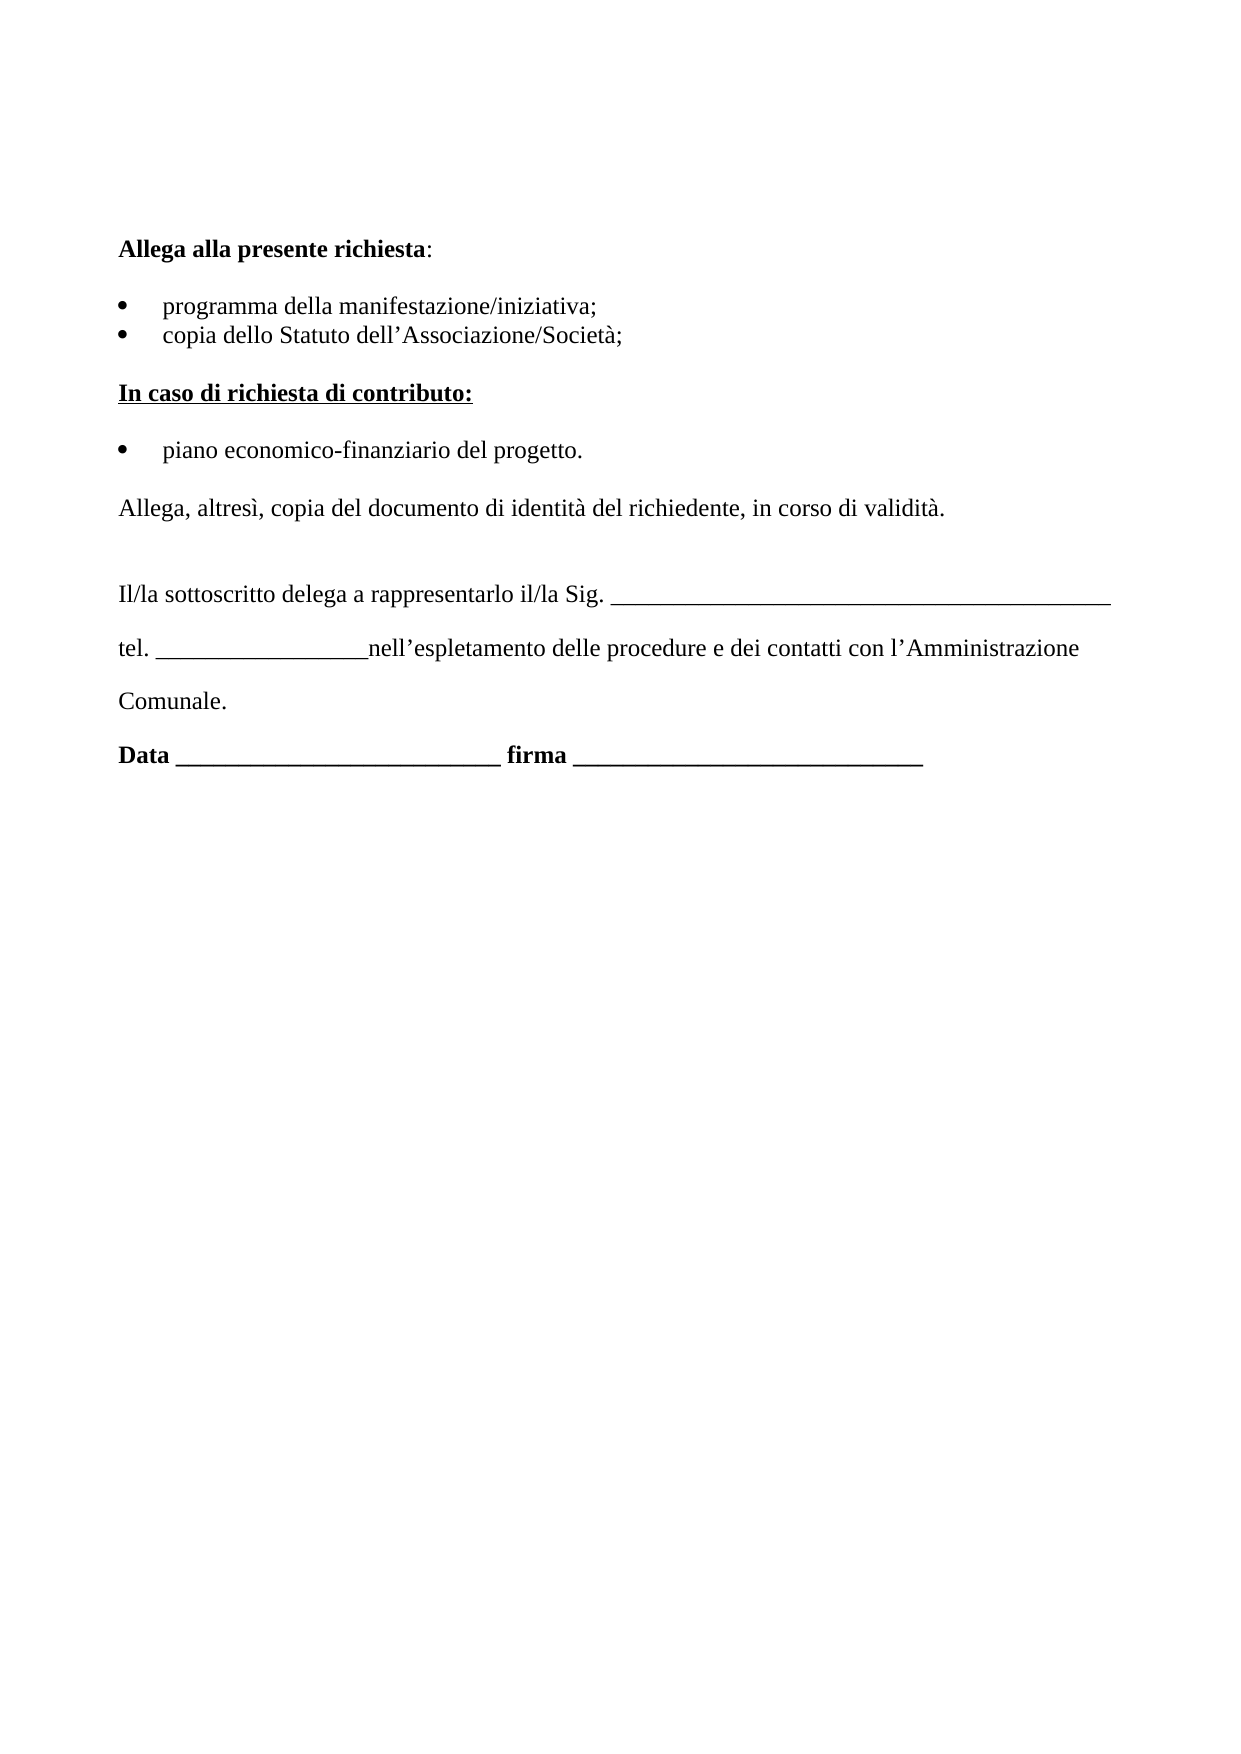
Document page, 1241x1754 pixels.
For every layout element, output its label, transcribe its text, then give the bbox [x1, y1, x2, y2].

text Comunale. [118, 686, 1122, 715]
text Data __________________________ firma ____________________________ [118, 740, 1122, 769]
list piano economico-finanziario del progetto. [118, 435, 1122, 464]
text Allega alla presente richiesta: [118, 234, 1122, 263]
text In caso di richiesta di contributo: [118, 378, 1122, 406]
text Allega, altresì, copia del documento di identità del richiedente, in corso di validità. [118, 493, 1122, 521]
text Il/la sottoscritto delega a rappresentarlo il/la Sig. ________________________________________ [118, 579, 1122, 608]
list copia dello Statuto dell’Associazione/Società; [118, 320, 1122, 349]
list programma della manifestazione/iniziativa; [118, 291, 1122, 320]
text tel. _________________nell’espletamento delle procedure e dei contatti con l’Amministrazione [118, 633, 1122, 661]
